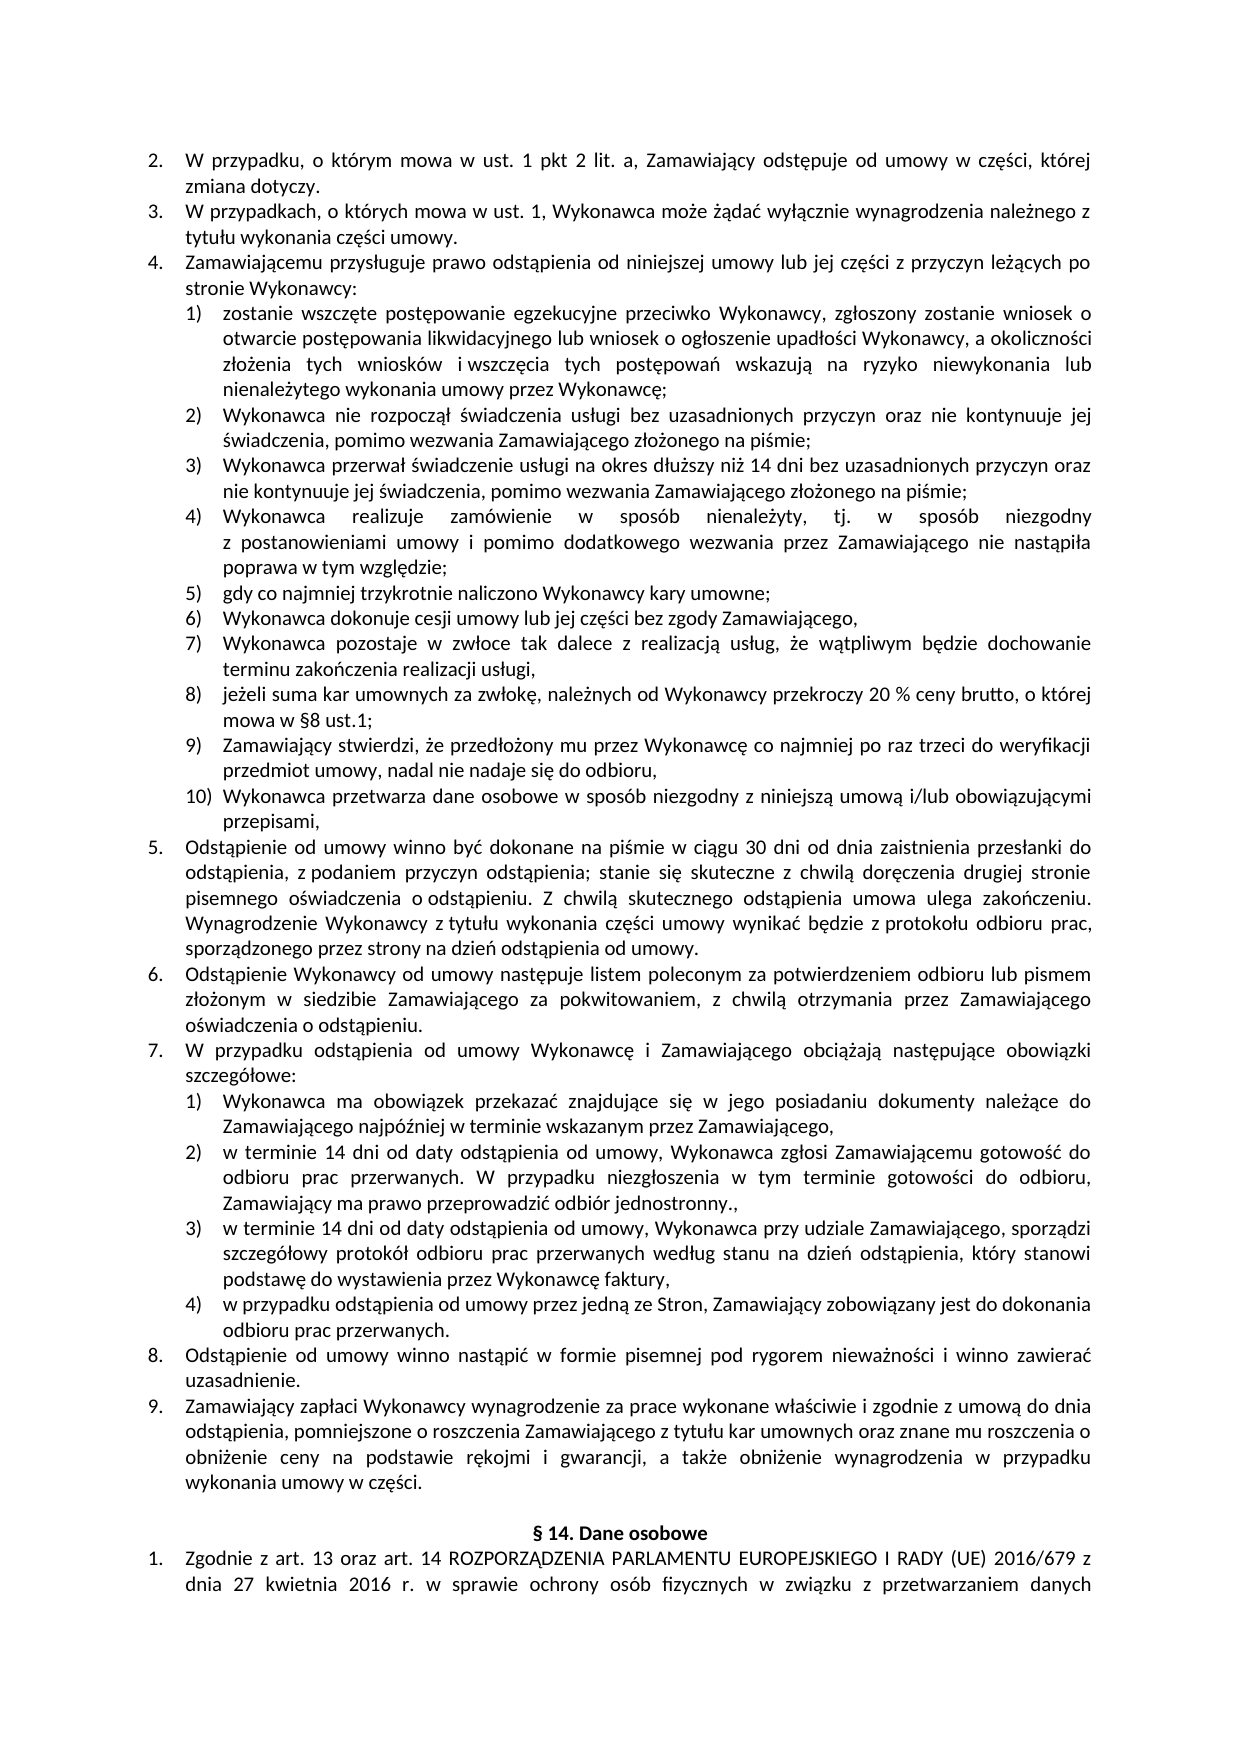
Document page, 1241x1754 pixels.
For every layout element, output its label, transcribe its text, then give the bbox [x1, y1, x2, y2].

list gdy co najmniej trzykrotnie naliczono Wykonawcy kary umowne; [185, 580, 1093, 605]
list Wykonawca ma obowiązek przekazać znajdujące się w jego posiadaniu dokumenty należące do Zamawiającego najpóźniej w terminie wskazanym przez Zamawiającego, [185, 1088, 1093, 1139]
list W przypadku, o którym mowa w ust. 1 pkt 2 lit. a, Zamawiający odstępuje od umowy w części, której zmiana dotyczy. [148, 148, 1093, 198]
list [148, 1546, 1093, 1596]
list Wykonawca pozostaje w zwłoce tak dalece z realizacją usług, że wątpliwym będzie dochowanie terminu zakończenia realizacji usługi, [185, 631, 1093, 681]
list Odstąpienie Wykonawcy od umowy następuje listem poleconym za potwierdzeniem odbioru lub pismem złożonym w siedzibie Zamawiającego za pokwitowaniem, z chwilą otrzymania przez Zamawiającego oświadczenia o odstąpieniu. [148, 961, 1093, 1037]
list zostanie wszczęte postępowanie egzekucyjne przeciwko Wykonawcy, zgłoszony zostanie wniosek o otwarcie postępowania likwidacyjnego lub wniosek o ogłoszenie upadłości Wykonawcy, a okoliczności złożenia tych wniosków i wszczęcia tych postępowań wskazują na ryzyko niewykonania lub nienależytego wykonania umowy przez Wykonawcę; [185, 300, 1093, 402]
list w przypadku odstąpienia od umowy przez jedną ze Stron, Zamawiający zobowiązany jest do dokonania odbioru prac przerwanych. [185, 1291, 1093, 1342]
list Wykonawca dokonuje cesji umowy lub jej części bez zgody Zamawiającego, [185, 605, 1093, 631]
list W przypadku odstąpienia od umowy Wykonawcę i Zamawiającego obciążają następujące obowiązki szczegółowe: [148, 1037, 1093, 1088]
list Odstąpienie od umowy winno nastąpić w formie pisemnej pod rygorem nieważności i winno zawierać uzasadnienie. [148, 1342, 1093, 1393]
text § 14. Dane osobowe [148, 1520, 1093, 1546]
list Zamawiający zapłaci Wykonawcy wynagrodzenie za prace wykonane właściwie i zgodnie z umową do dnia odstąpienia, pomniejszone o roszczenia Zamawiającego z tytułu kar umownych oraz znane mu roszczenia o obniżenie ceny na podstawie rękojmi i gwarancji, a także obniżenie wynagrodzenia w przypadku wykonania umowy w części. [148, 1393, 1093, 1495]
list w terminie 14 dni od daty odstąpienia od umowy, Wykonawca przy udziale Zamawiającego, sporządzi szczegółowy protokół odbioru prac przerwanych według stanu na dzień odstąpienia, który stanowi podstawę do wystawienia przez Wykonawcę faktury, [185, 1215, 1093, 1291]
list W przypadkach, o których mowa w ust. 1, Wykonawca może żądać wyłącznie wynagrodzenia należnego z tytułu wykonania części umowy. [148, 198, 1093, 249]
list Wykonawca nie rozpoczął świadczenia usługi bez uzasadnionych przyczyn oraz nie kontynuuje jej świadczenia, pomimo wezwania Zamawiającego złożonego na piśmie; [185, 402, 1093, 453]
list Odstąpienie od umowy winno być dokonane na piśmie w ciągu 30 dni od dnia zaistnienia przesłanki do odstąpienia, z podaniem przyczyn odstąpienia; stanie się skuteczne z chwilą doręczenia drugiej stronie pisemnego oświadczenia o odstąpieniu. Z chwilą skutecznego odstąpienia umowa ulega zakończeniu. Wynagrodzenie Wykonawcy z tytułu wykonania części umowy wynikać będzie z protokołu odbioru prac, sporządzonego przez strony na dzień odstąpienia od umowy. [148, 834, 1093, 961]
list Zamawiającemu przysługuje prawo odstąpienia od niniejszej umowy lub jej części z przyczyn leżących po stronie Wykonawcy: [148, 249, 1093, 300]
list w terminie 14 dni od daty odstąpienia od umowy, Wykonawca zgłosi Zamawiającemu gotowość do odbioru prac przerwanych. W przypadku niezgłoszenia w tym terminie gotowości do odbioru, Zamawiający ma prawo przeprowadzić odbiór jednostronny., [185, 1139, 1093, 1215]
list Zamawiający stwierdzi, że przedłożony mu przez Wykonawcę co najmniej po raz trzeci do weryfikacji przedmiot umowy, nadal nie nadaje się do odbioru, [185, 732, 1093, 783]
list Wykonawca przerwał świadczenie usługi na okres dłuższy niż 14 dni bez uzasadnionych przyczyn oraz nie kontynuuje jej świadczenia, pomimo wezwania Zamawiającego złożonego na piśmie; [185, 453, 1093, 503]
list Wykonawca realizuje zamówienie w sposób nienależyty, tj. w sposób niezgodny z postanowieniami umowy i pomimo dodatkowego wezwania przez Zamawiającego nie nastąpiła poprawa w tym względzie; [185, 503, 1093, 580]
list Wykonawca przetwarza dane osobowe w sposób niezgodny z niniejszą umową i/lub obowiązującymi przepisami, [185, 783, 1093, 834]
list jeżeli suma kar umownych za zwłokę, należnych od Wykonawcy przekroczy 20 % ceny brutto, o której mowa w §8 ust.1; [185, 681, 1093, 732]
